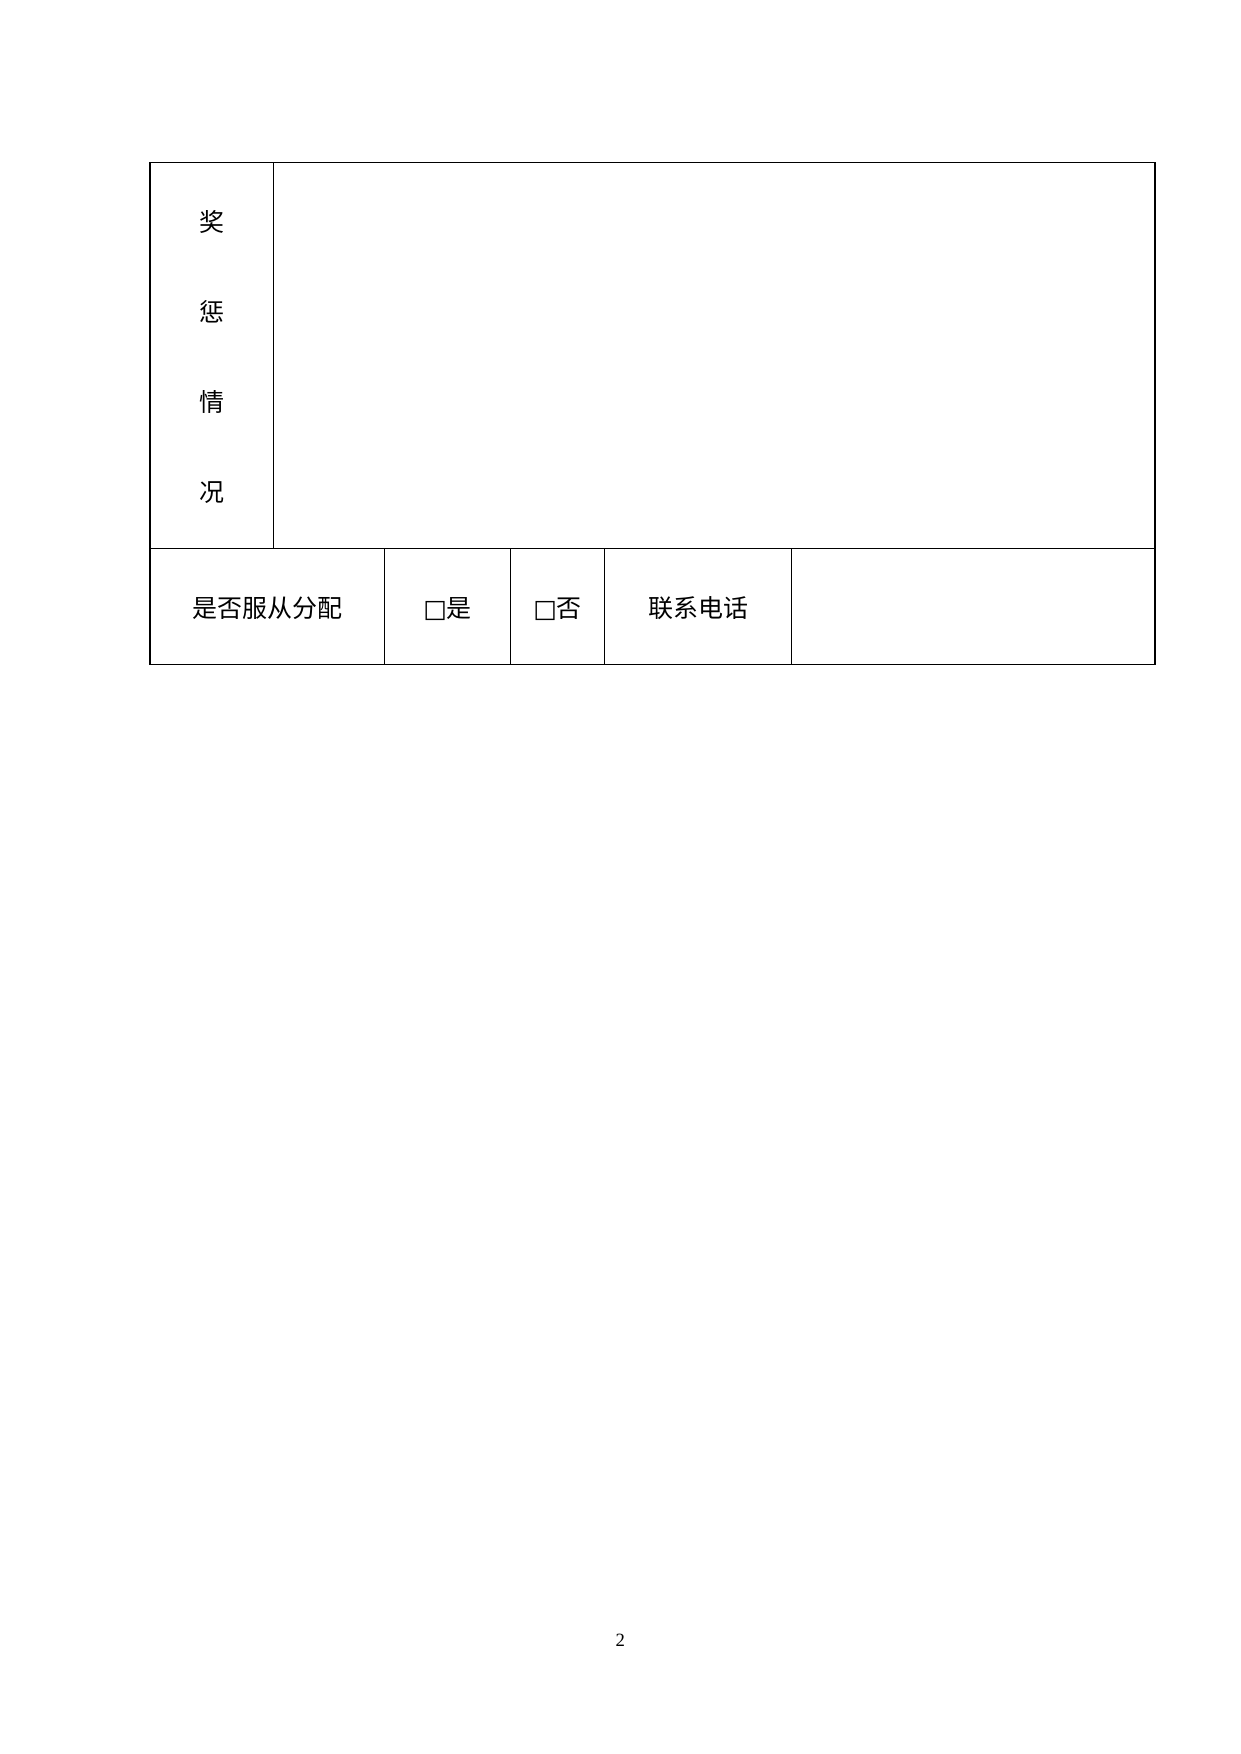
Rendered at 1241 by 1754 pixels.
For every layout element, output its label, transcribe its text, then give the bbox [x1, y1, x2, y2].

table_cell □是 [385, 549, 510, 664]
table_cell [792, 549, 1154, 664]
table_cell [274, 163, 1154, 548]
table_cell □否 [511, 549, 604, 664]
table_cell 奖 惩 情 况 [151, 163, 273, 548]
table_cell 是否服从分配 [151, 549, 384, 664]
table_cell 联系电话 [605, 549, 791, 664]
